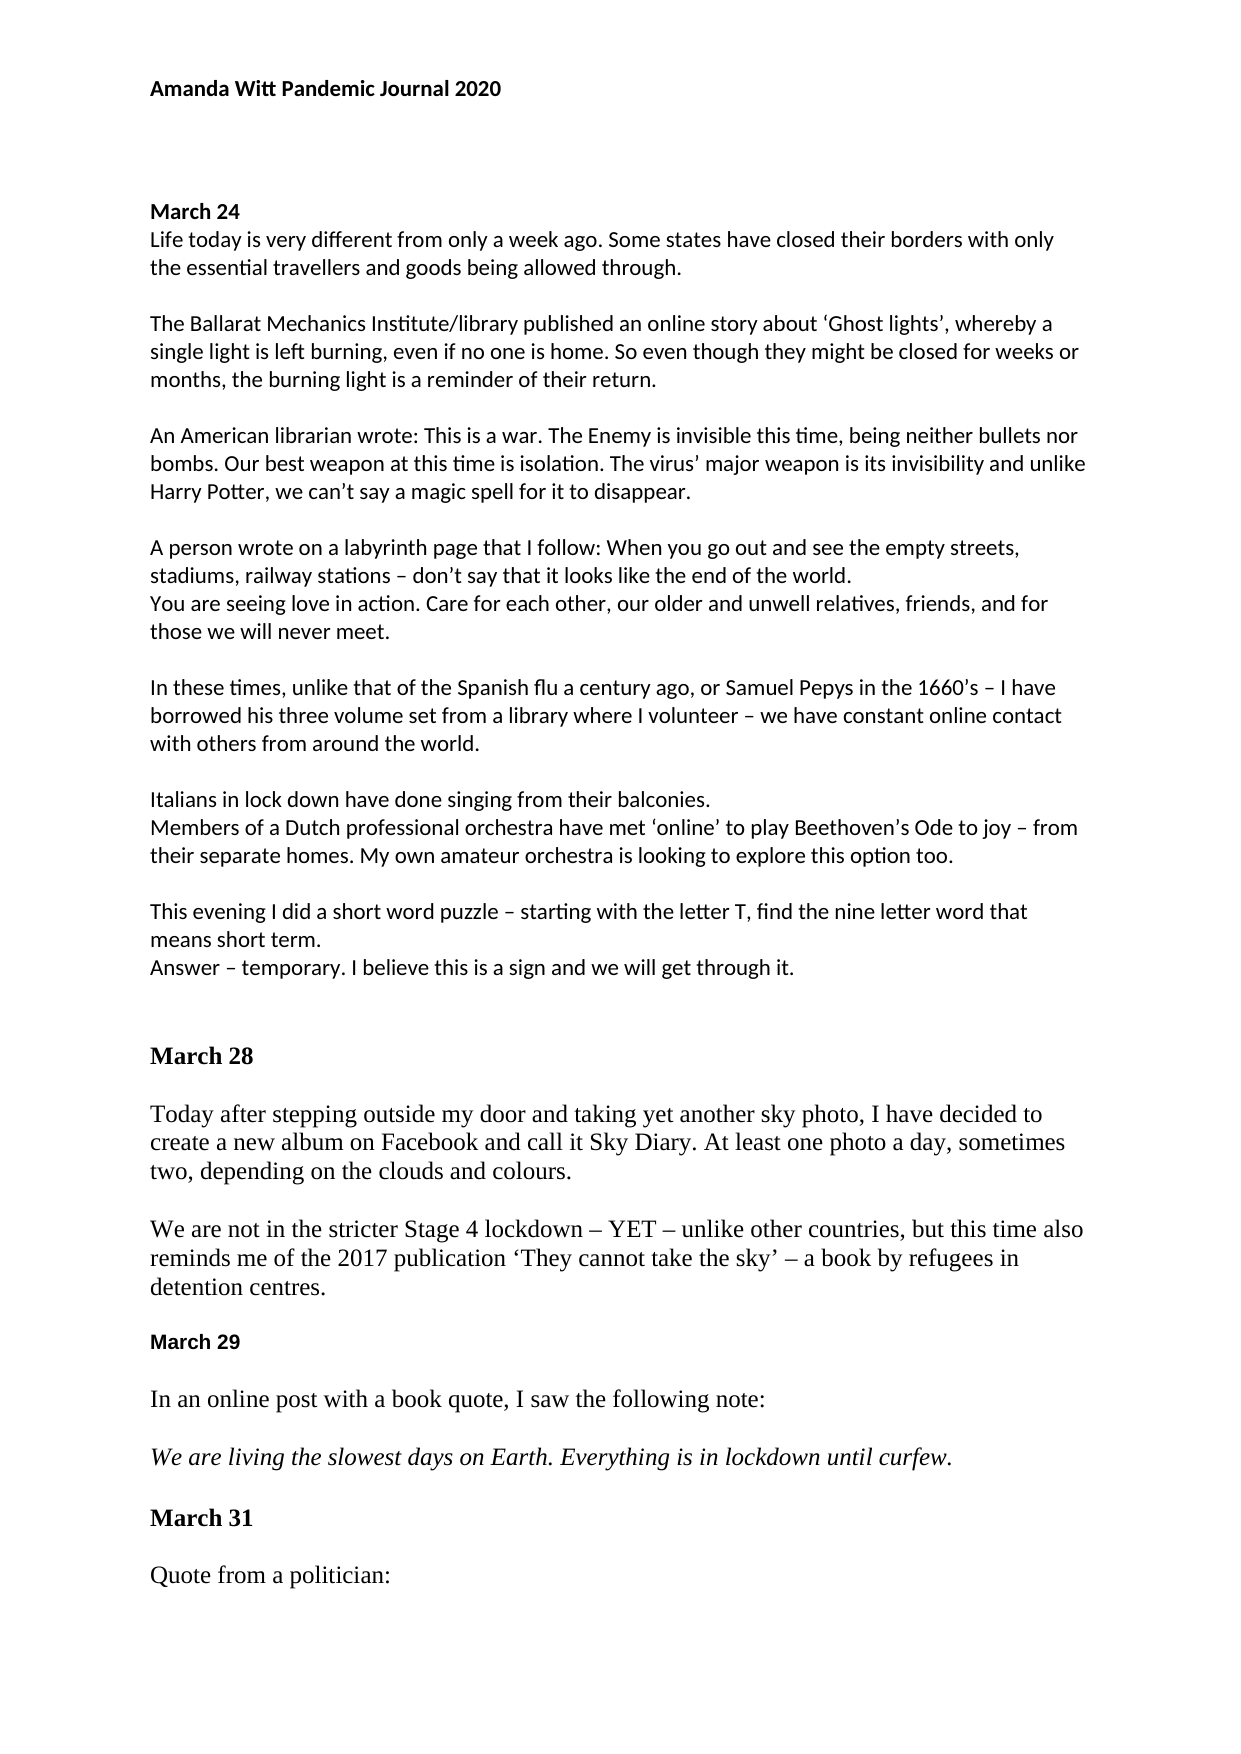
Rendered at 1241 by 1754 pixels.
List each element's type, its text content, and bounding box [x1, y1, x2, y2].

text Answer – temporary. I believe this is a sign and we will get through it. [150, 953, 1090, 981]
text March 28 [150, 1041, 1090, 1069]
text Quote from a politician: [150, 1561, 1090, 1589]
text The Ballarat Mechanics Institute/library published an online story about ‘Ghost lights’, whereby a single light is left burning, even if no one is home. So even though they might be closed for weeks or months, the burning light is a reminder of their return. [150, 309, 1090, 393]
text In an online post with a book quote, I saw the following note: [150, 1384, 1090, 1413]
text You are seeing love in action. Care for each other, our older and unwell relatives, friends, and for those we will never meet. [150, 589, 1090, 645]
text We are living the slowest days on Earth. Everything is in lockdown until curfew. [150, 1442, 1090, 1471]
text A person wrote on a labyrinth page that I follow: When you go out and see the empty streets, stadiums, railway stations – don’t say that it looks like the end of the world. [150, 533, 1090, 589]
text Life today is very different from only a week ago. Some states have closed their borders with only the essential travellers and goods being allowed through. [150, 225, 1090, 281]
text In these times, unlike that of the Spanish flu a century ago, or Samuel Pepys in the 1660’s – I have borrowed his three volume set from a library where I volunteer – we have constant online contact with others from around the world. [150, 673, 1090, 757]
text An American librarian wrote: This is a war. The Enemy is invisible this time, being neither bullets nor bombs. Our best weapon at this time is isolation. The virus’ major weapon is its invisibility and unlike Harry Potter, we can’t say a magic spell for it to disappear. [150, 421, 1090, 505]
text This evening I did a short word puzzle – starting with the letter T, find the nine letter word that means short term. [150, 897, 1090, 953]
text We are not in the stricter Stage 4 lockdown – YET – unlike other countries, but this time also reminds me of the 2017 publication ‘They cannot take the sky’ – a book by refugees in detention centres. [150, 1214, 1090, 1300]
text March 24 [150, 197, 1090, 225]
text March 31 [150, 1503, 1090, 1531]
text Members of a Dutch professional orchestra have met ‘online’ to play Beethoven’s Ode to joy – from their separate homes. My own amateur orchestra is looking to explore this option too. [150, 813, 1090, 869]
text Today after stepping outside my door and taking yet another sky photo, I have decided to create a new album on Facebook and call it Sky Diary. At least one photo a day, sometimes two, depending on the clouds and colours. [150, 1099, 1090, 1185]
text Italians in lock down have done singing from their balconies. [150, 785, 1090, 813]
text March 29 [150, 1329, 1090, 1353]
